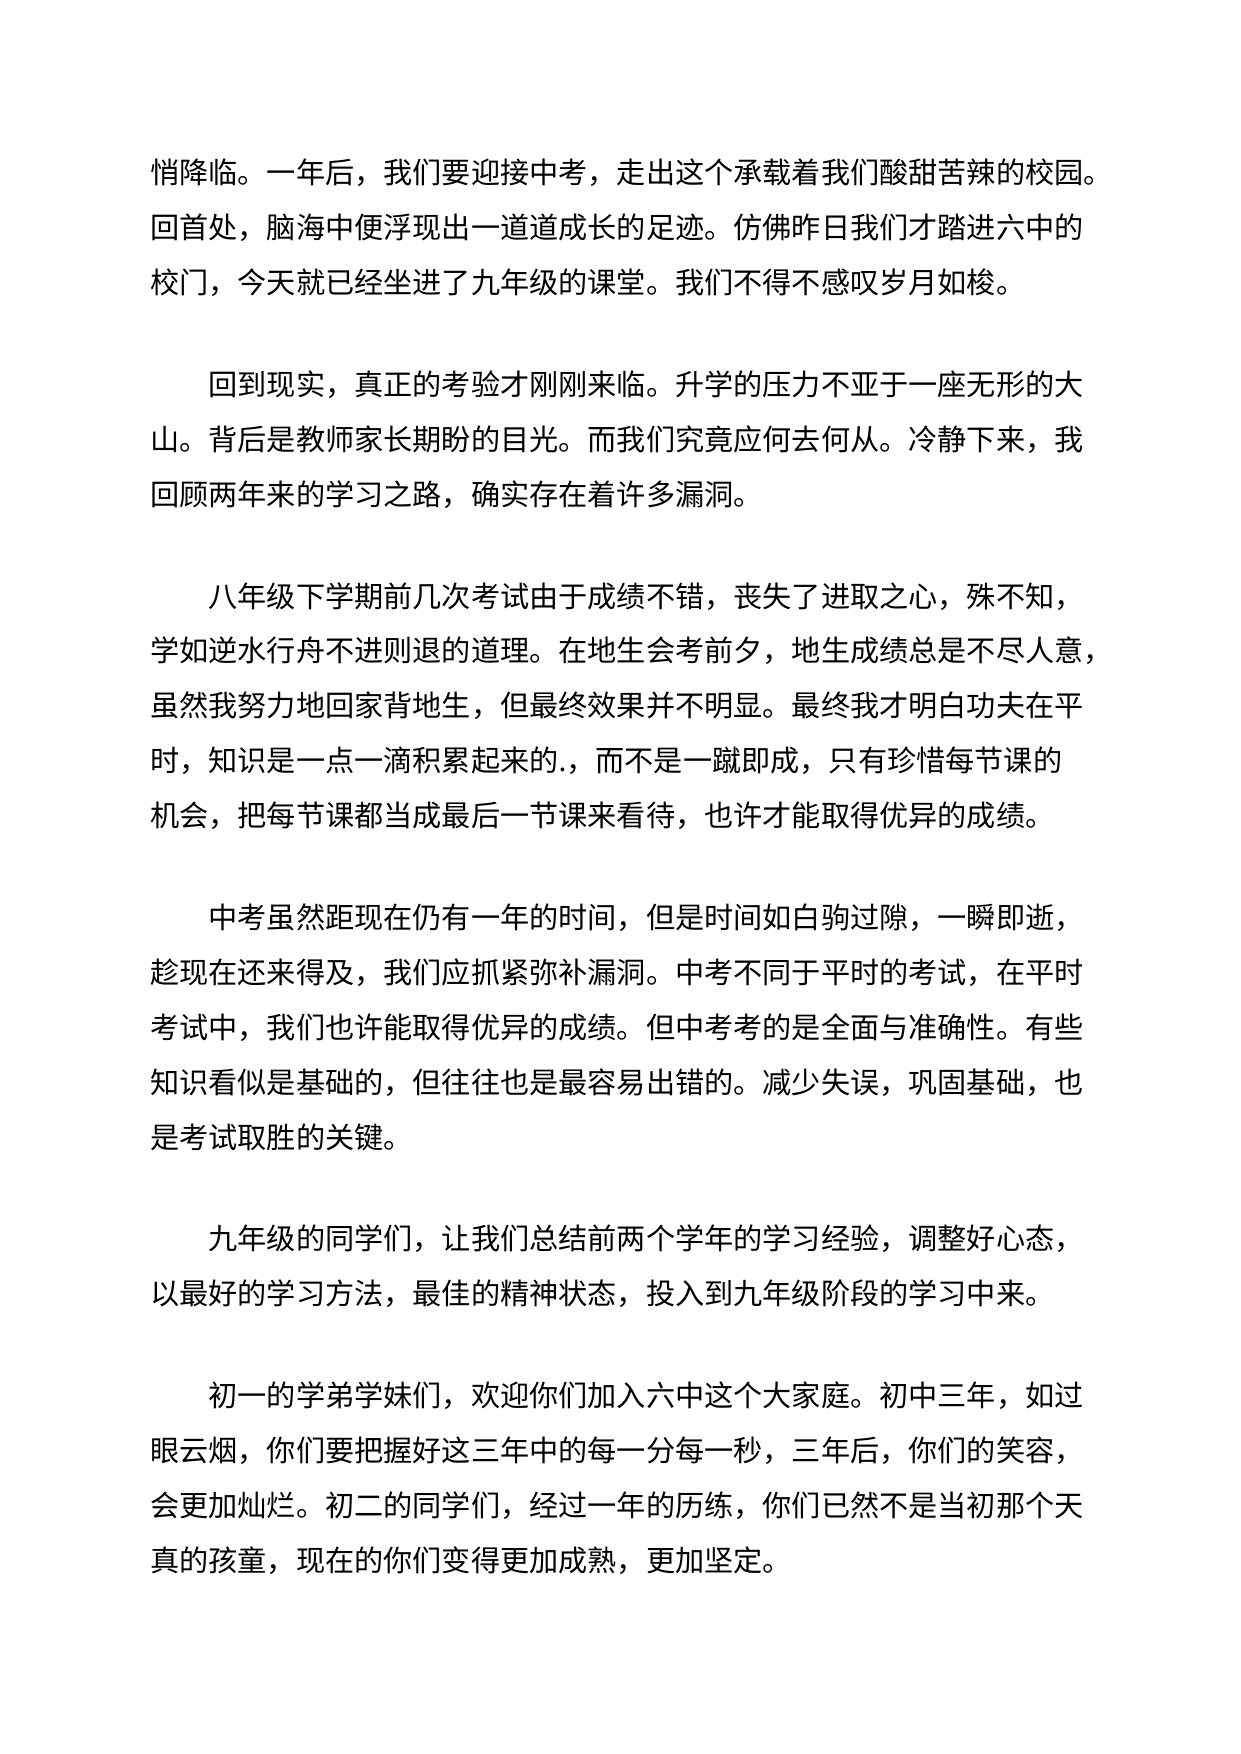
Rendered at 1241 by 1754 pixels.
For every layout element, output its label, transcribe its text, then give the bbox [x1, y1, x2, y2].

text 初一的学弟学妹们，欢迎你们加入六中这个大家庭。初中三年，如过眼云烟，你们要把握好这三年中的每一分每一秒，三年后，你们的笑容，会更加灿烂。初二的同学们，经过一年的历练，你们已然不是当初那个天真的孩童，现在的你们变得更加成熟，更加坚定。 [150, 1373, 1090, 1579]
text 回到现实，真正的考验才刚刚来临。升学的压力不亚于一座无形的大山。背后是教师家长期盼的目光。而我们究竟应何去何从。冷静下来，我回顾两年来的学习之路，确实存在着许多漏洞。 [150, 362, 1090, 514]
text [150, 150, 1090, 302]
text 九年级的同学们，让我们总结前两个学年的学习经验，调整好心态，以最好的学习方法，最佳的精神状态，投入到九年级阶段的学习中来。 [150, 1216, 1090, 1313]
text 中考虽然距现在仍有一年的时间，但是时间如白驹过隙，一瞬即逝，趁现在还来得及，我们应抓紧弥补漏洞。中考不同于平时的考试，在平时考试中，我们也许能取得优异的成绩。但中考考的是全面与准确性。有些知识看似是基础的，但往往也是最容易出错的。减少失误，巩固基础，也是考试取胜的关键。 [150, 894, 1090, 1156]
text 八年级下学期前几次考试由于成绩不错，丧失了进取之心，殊不知，学如逆水行舟不进则退的道理。在地生会考前夕，地生成绩总是不尽人意，虽然我努力地回家背地生，但最终效果并不明显。最终我才明白功夫在平时，知识是一点一滴积累起来的.，而不是一蹴即成，只有珍惜每节课的机会，把每节课都当成最后一节课来看待，也许才能取得优异的成绩。 [150, 573, 1090, 835]
